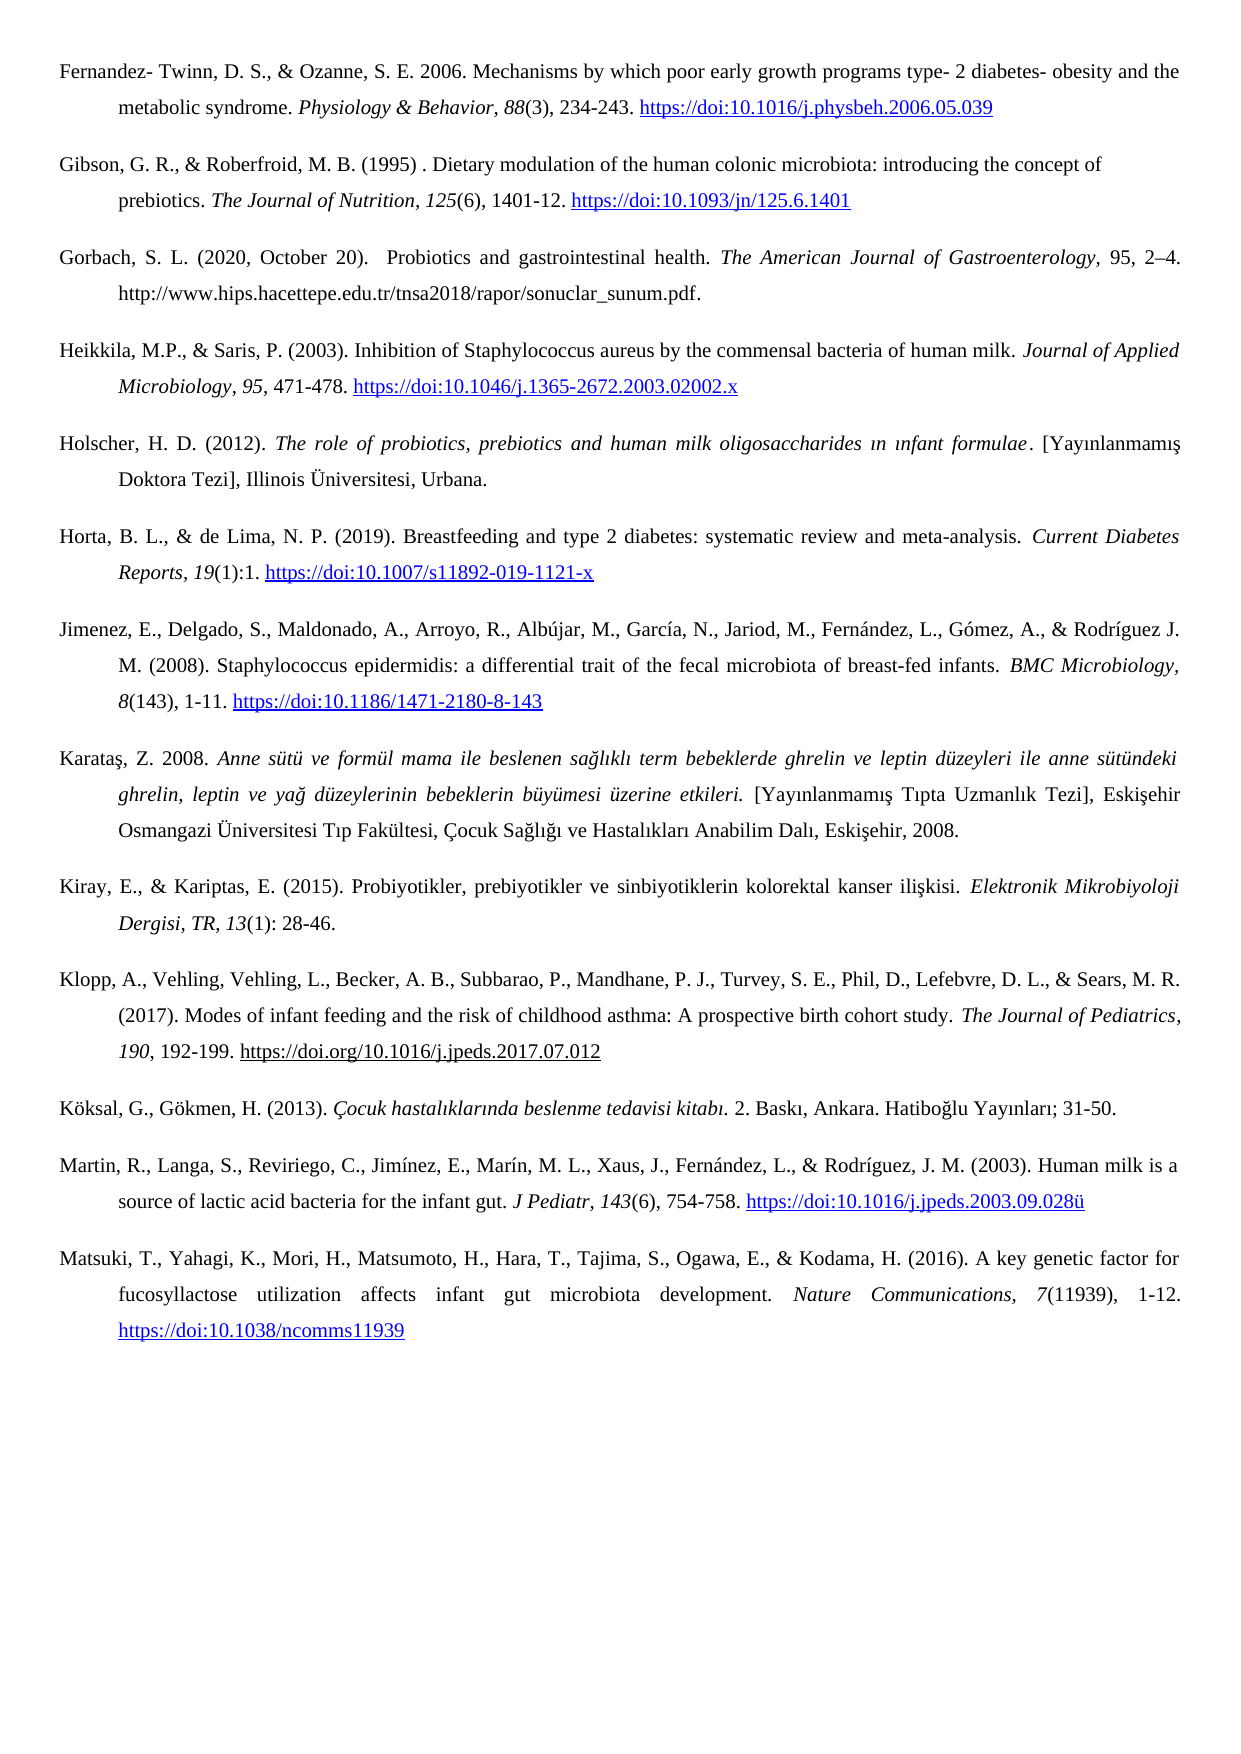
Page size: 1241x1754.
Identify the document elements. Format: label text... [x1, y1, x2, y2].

text Karataş, Z. 2008. Anne sütü ve formül mama ile beslenen sağlıklı term bebeklerde ghrelin ve leptin düzeyleri ile anne sütündeki ghrelin, leptin ve yağ düzeylerinin bebeklerin büyümesi üzerine etkileri. [Yayınlanmamış Tıpta Uzmanlık Tezi], Eskişehir Osmangazi Üniversitesi Tıp Fakültesi, Çocuk Sağlığı ve Hastalıkları Anabilim Dalı, Eskişehir, 2008. [59, 746, 1181, 842]
text Holscher, H. D. (2012). The role of probiotics, prebiotics and human milk oligosaccharides ın ınfant formulae. [Yayınlanmamış Doktora Tezi], Illinois Üniversitesi, Urbana. [59, 431, 1181, 491]
text Heikkila, M.P., & Saris, P. (2003). Inhibition of Staphylococcus aureus by the commensal bacteria of human milk. Journal of Applied Microbiology, 95, 471-478. https://doi:10.1046/j.1365-2672.2003.02002.x [59, 338, 1181, 398]
text Matsuki, T., Yahagi, K., Mori, H., Matsumoto, H., Hara, T., Tajima, S., Ogawa, E., & Kodama, H. (2016). A key genetic factor for fucosyllactose utilization affects infant gut microbiota development. Nature Communications, 7(11939), 1-12. https://doi:10.1038/ncomms11939 [59, 1246, 1181, 1342]
text Gibson, G. R., & Roberfroid, M. B. (1995) . Dietary modulation of the human colonic microbiota: introducing the concept of prebiotics. The Journal of Nutrition, 125(6), 1401-12. https://doi:10.1093/jn/125.6.1401 [59, 152, 1181, 212]
text Horta, B. L., & de Lima, N. P. (2019). Breastfeeding and type 2 diabetes: systematic review and meta-analysis. Current Diabetes Reports, 19(1):1. https://doi:10.1007/s11892-019-1121-x [59, 524, 1181, 584]
text Gorbach, S. L. (2020, October 20). Probiotics and gastrointestinal health. The American Journal of Gastroenterology, 95, 2–4. http://www.hips.hacettepe.edu.tr/tnsa2018/rapor/sonuclar_sunum.pdf. [59, 245, 1181, 305]
text Fernandez- Twinn, D. S., & Ozanne, S. E. 2006. Mechanisms by which poor early growth programs type- 2 diabetes- obesity and the metabolic syndrome. Physiology & Behavior, 88(3), 234-243. https://doi:10.1016/j.physbeh.2006.05.039 [59, 59, 1181, 119]
text Jimenez, E., Delgado, S., Maldonado, A., Arroyo, R., Albújar, M., García, N., Jariod, M., Fernández, L., Gómez, A., & Rodríguez J. M. (2008). Staphylococcus epidermidis: a differential trait of the fecal microbiota of breast-fed infants. BMC Microbiology, 8(143), 1-11. https://doi:10.1186/1471-2180-8-143 [59, 617, 1181, 713]
text Kiray, E., & Kariptas, E. (2015). Probiyotikler, prebiyotikler ve sinbiyotiklerin kolorektal kanser ilişkisi. Elektronik Mikrobiyoloji Dergisi, TR, 13(1): 28-46. [59, 874, 1181, 934]
text Köksal, G., Gökmen, H. (2013). Çocuk hastalıklarında beslenme tedavisi kitabı. 2. Baskı, Ankara. Hatiboğlu Yayınları; 31-50. [59, 1096, 1181, 1120]
text Martin, R., Langa, S., Reviriego, C., Jimínez, E., Marín, M. L., Xaus, J., Fernández, L., & Rodríguez, J. M. (2003). Human milk is a source of lactic acid bacteria for the infant gut. J Pediatr, 143(6), 754-758. https://doi:10.1016/j.jpeds.2003.09.028ü [59, 1153, 1181, 1213]
text Klopp, A., Vehling, Vehling, L., Becker, A. B., Subbarao, P., Mandhane, P. J., Turvey, S. E., Phil, D., Lefebvre, D. L., & Sears, M. R. (2017). Modes of infant feeding and the risk of childhood asthma: A prospective birth cohort study. The Journal of Pediatrics, 190, 192-199. https://doi.org/10.1016/j.jpeds.2017.07.012 [59, 967, 1181, 1063]
